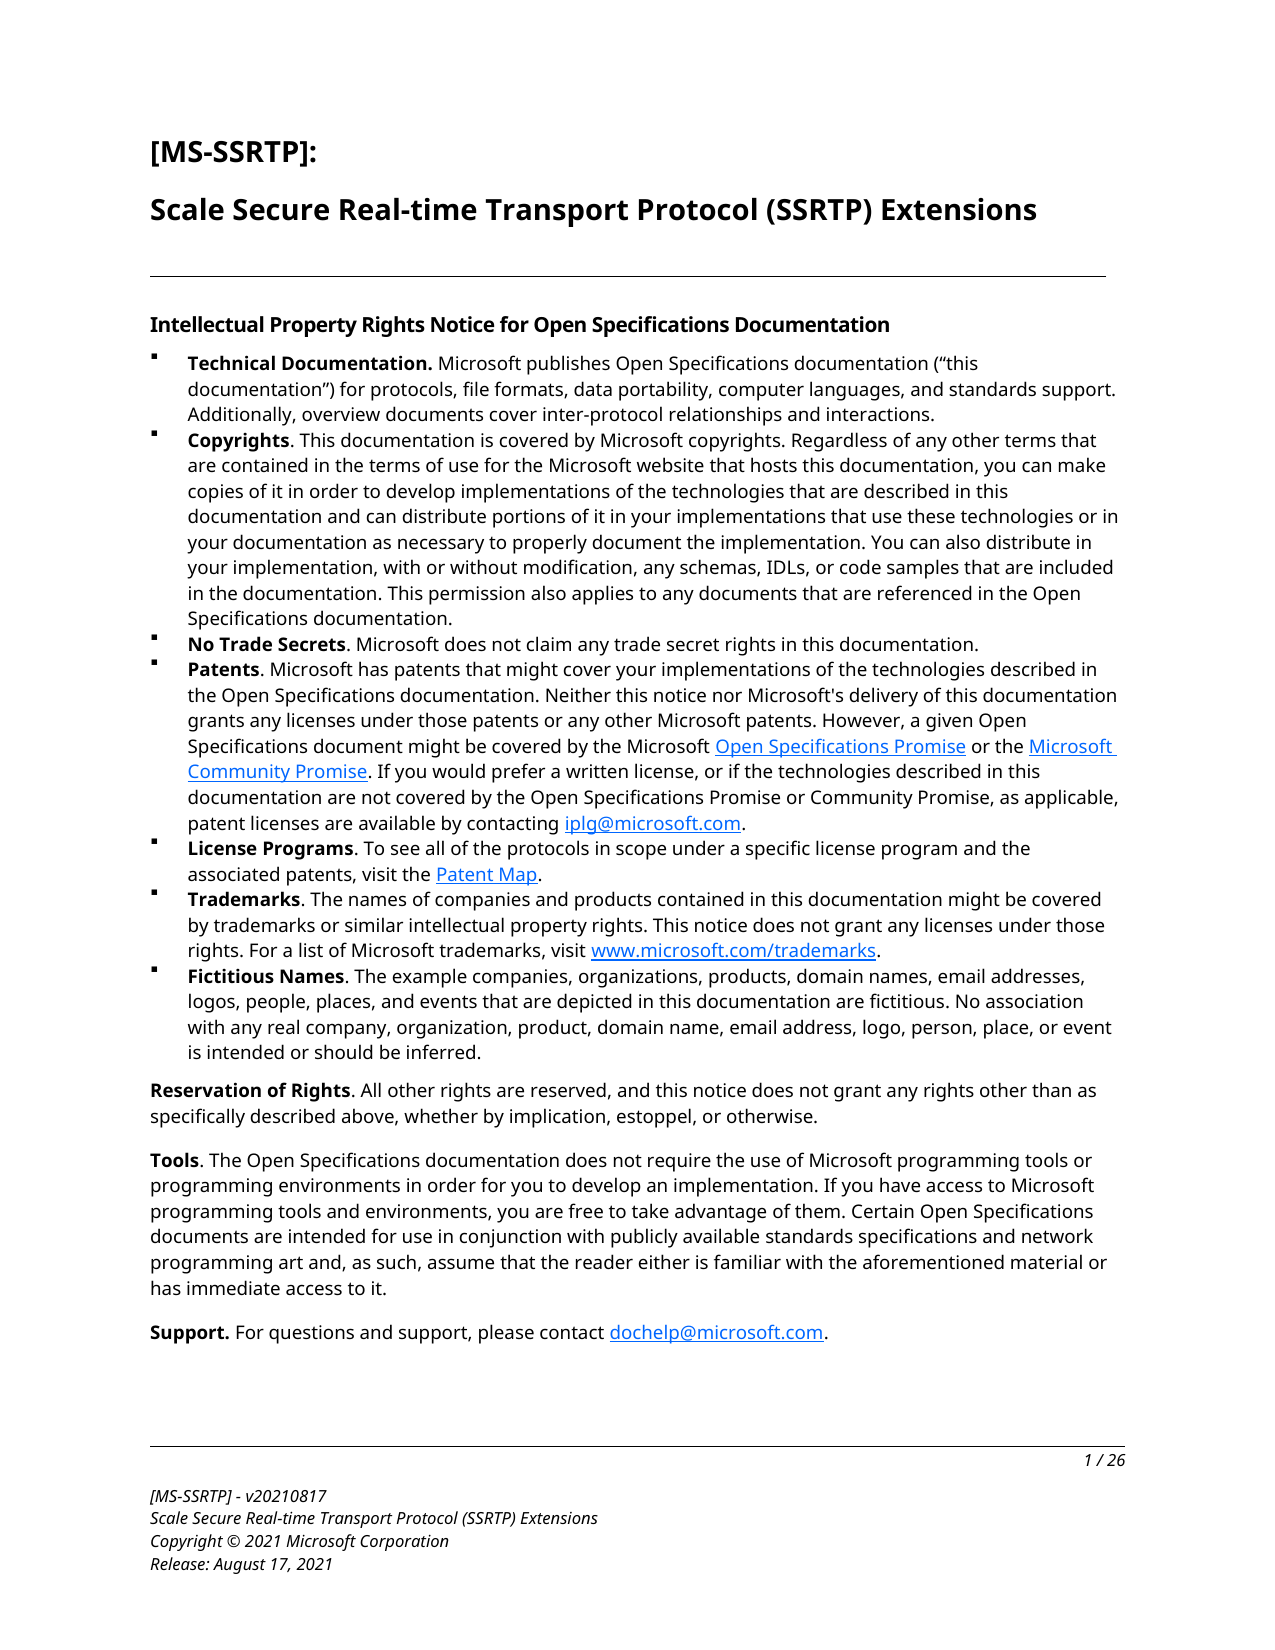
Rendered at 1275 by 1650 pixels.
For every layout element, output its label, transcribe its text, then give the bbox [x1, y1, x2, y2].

list No Trade Secrets. Microsoft does not claim any trade secret rights in this documentation. [150, 631, 1125, 657]
text [MS-SSRTP]: [150, 131, 1125, 171]
list Trademarks. The names of companies and products contained in this documentation might be covered by trademarks or similar intellectual property rights. This notice does not grant any licenses under those rights. For a list of Microsoft trademarks, visit www.microsoft.com/trademarks. [150, 886, 1125, 963]
text Reservation of Rights. All other rights are reserved, and this notice does not grant any rights other than as specifically described above, whether by implication, estoppel, or otherwise. [150, 1077, 1125, 1128]
list Fictitious Names. The example companies, organizations, products, domain names, email addresses, logos, people, places, and events that are depicted in this documentation are fictitious. No association with any real company, organization, product, domain name, email address, logo, person, place, or event is intended or should be inferred. [150, 963, 1125, 1065]
text Support. For questions and support, please contact dochelp@microsoft.com. [150, 1319, 1125, 1345]
text Intellectual Property Rights Notice for Open Specifications Documentation [150, 310, 1125, 338]
list Technical Documentation. Microsoft publishes Open Specifications documentation (“this documentation”) for protocols, file formats, data portability, computer languages, and standards support. Additionally, overview documents cover inter-protocol relationships and interactions. [150, 350, 1125, 427]
text Scale Secure Real-time Transport Protocol (SSRTP) Extensions [150, 190, 1125, 229]
list Patents. Microsoft has patents that might cover your implementations of the technologies described in the Open Specifications documentation. Neither this notice nor Microsoft's delivery of this documentation grants any licenses under those patents or any other Microsoft patents. However, a given Open Specifications document might be covered by the Microsoft Open Specifications Promise or the Microsoft Community Promise. If you would prefer a written license, or if the technologies described in this documentation are not covered by the Open Specifications Promise or Community Promise, as applicable, patent licenses are available by contacting iplg@microsoft.com. [150, 657, 1125, 835]
list License Programs. To see all of the protocols in scope under a specific license program and the associated patents, visit the Patent Map. [150, 835, 1125, 886]
list Copyrights. This documentation is covered by Microsoft copyrights. Regardless of any other terms that are contained in the terms of use for the Microsoft website that hosts this documentation, you can make copies of it in order to develop implementations of the technologies that are described in this documentation and can distribute portions of it in your implementations that use these technologies or in your documentation as necessary to properly document the implementation. You can also distribute in your implementation, with or without modification, any schemas, IDLs, or code samples that are included in the documentation. This permission also applies to any documents that are referenced in the Open Specifications documentation. [150, 427, 1125, 631]
text Tools. The Open Specifications documentation does not require the use of Microsoft programming tools or programming environments in order for you to develop an implementation. If you have access to Microsoft programming tools and environments, you are free to take advantage of them. Certain Open Specifications documents are intended for use in conjunction with publicly available standards specifications and network programming art and, as such, assume that the reader either is familiar with the aforementioned material or has immediate access to it. [150, 1147, 1125, 1300]
